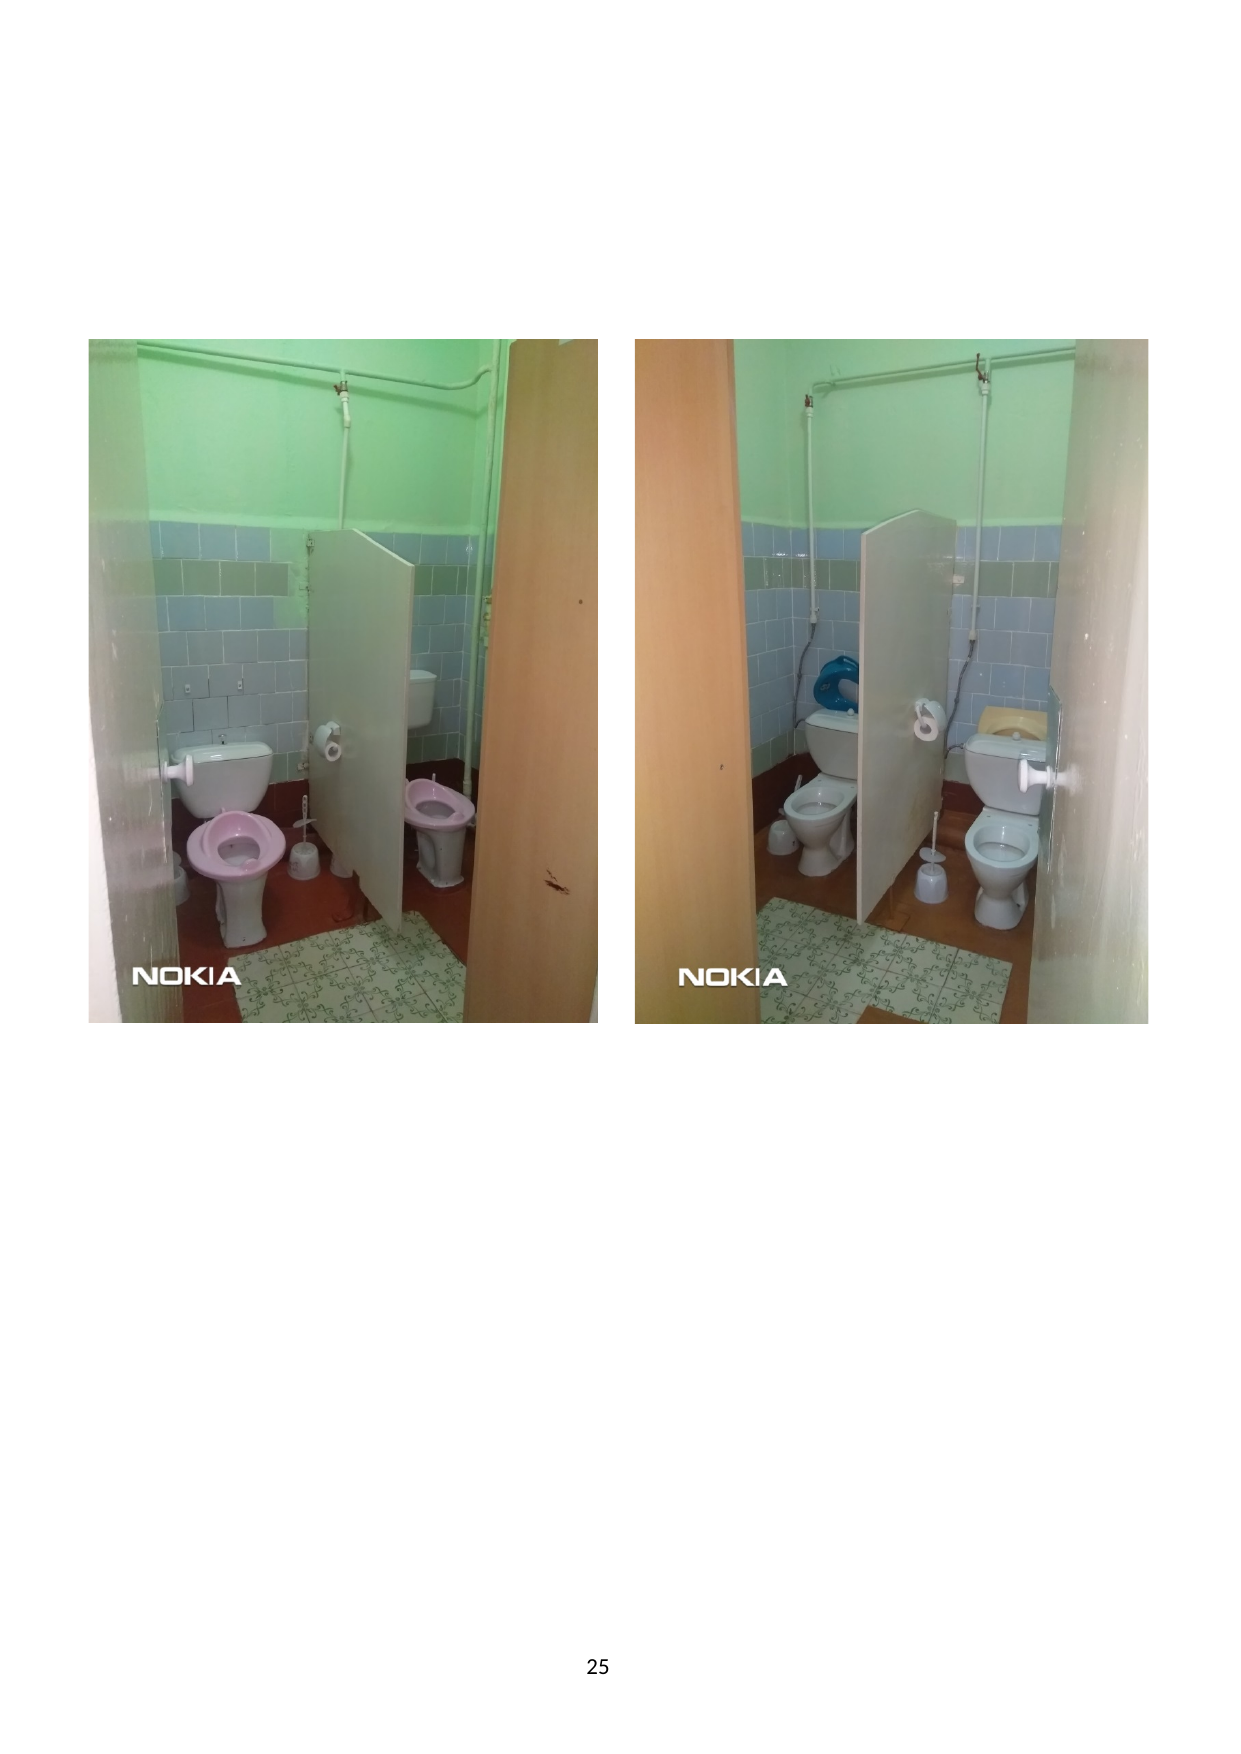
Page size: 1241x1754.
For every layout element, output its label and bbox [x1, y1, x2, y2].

picture [634, 339, 1149, 1024]
picture [88, 339, 598, 1023]
